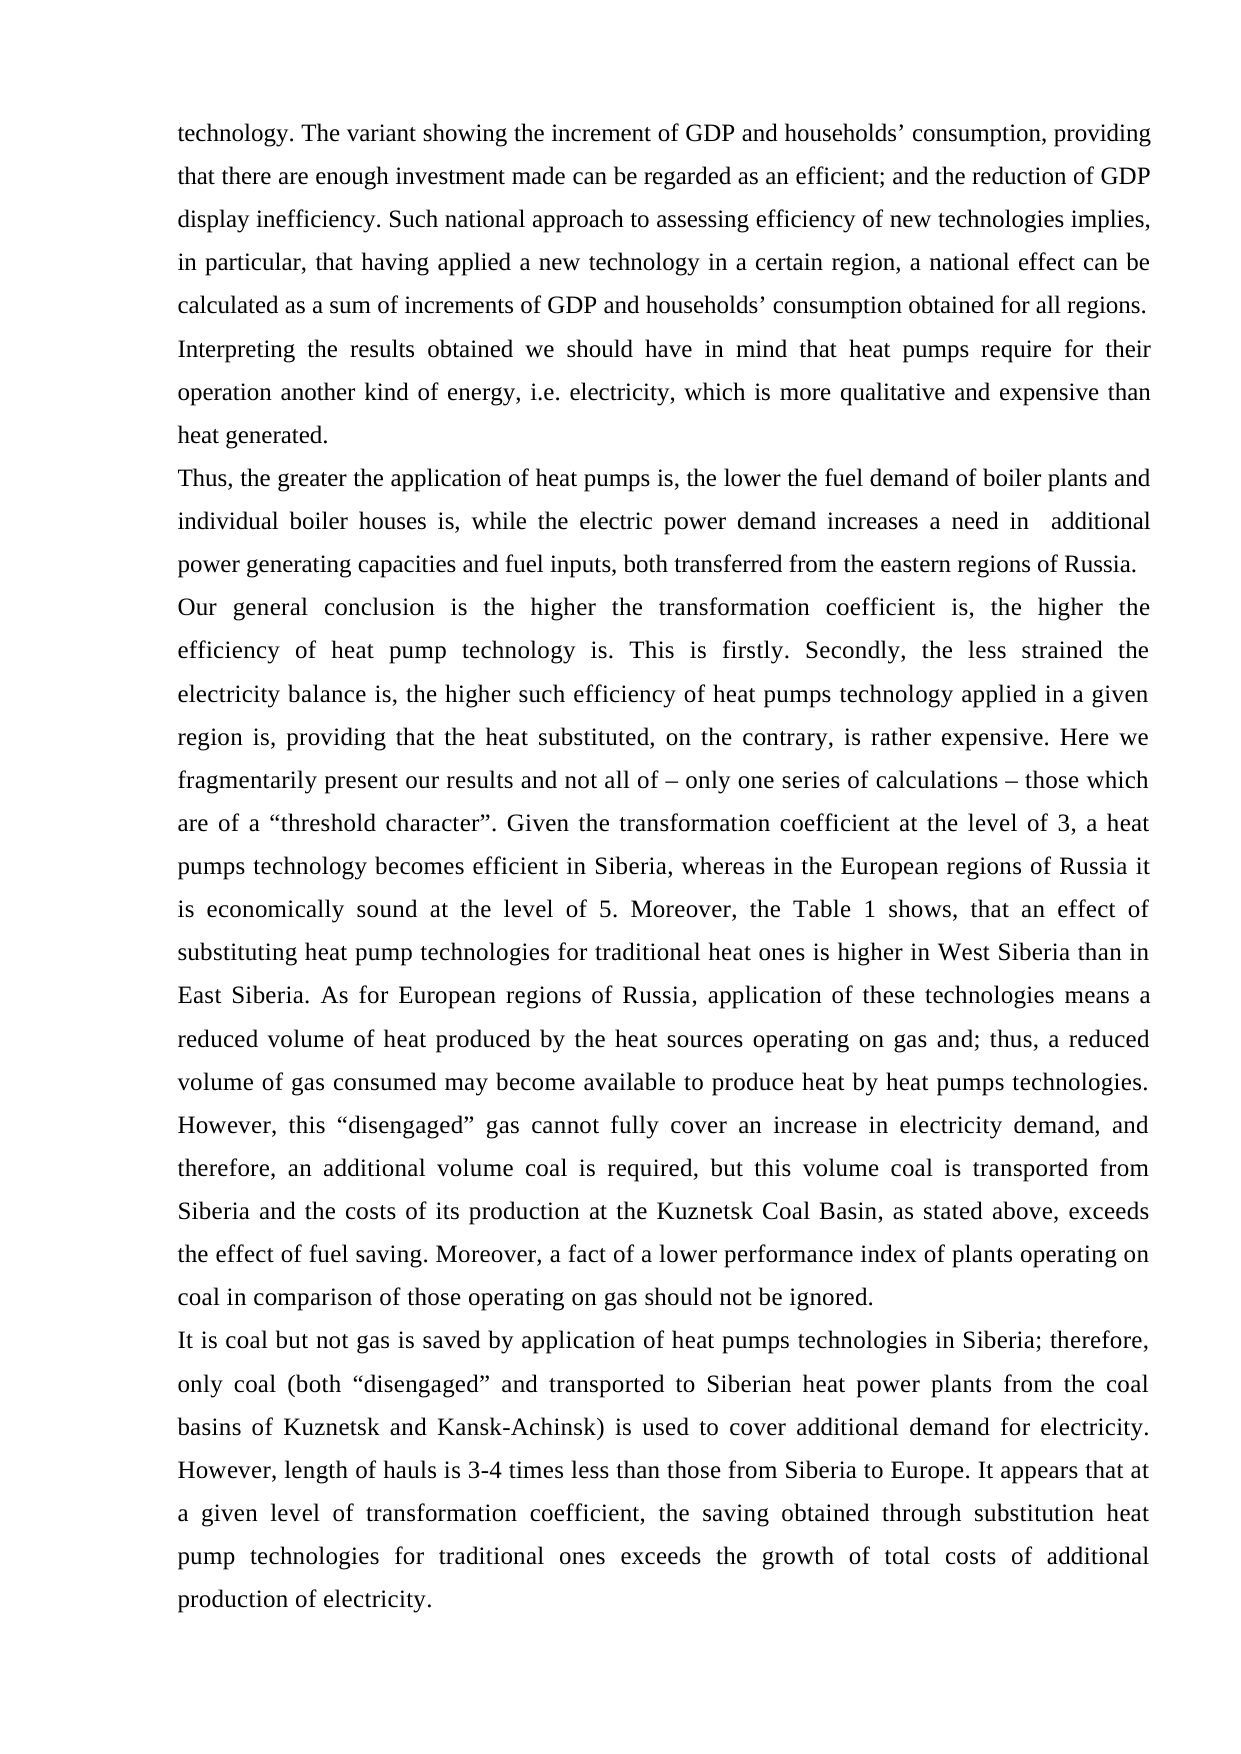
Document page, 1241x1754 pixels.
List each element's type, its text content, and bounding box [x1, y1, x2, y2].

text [177, 118, 1152, 319]
text Interpreting the results obtained we should have in mind that heat pumps require for their operation another kind of energy, i.e. electricity, which is more qualitative and expensive than heat generated. [177, 334, 1152, 449]
text Thus, the greater the application of heat pumps is, the lower the fuel demand of boiler plants and individual boiler houses is, while the electric power demand increases a need in additional power generating capacities and fuel inputs, both transferred from the eastern regions of Russia. [177, 463, 1152, 578]
text It is coal but not gas is saved by application of heat pumps technologies in Siberia; therefore, only coal (both “disengaged” and transported to Siberian heat power plants from the coal basins of Kuznetsk and Kansk-Achinsk) is used to cover additional demand for electricity. However, length of hauls is 3-4 times less than those from Siberia to Europe. It appears that at a given level of transformation coefficient, the saving obtained through substitution heat pump technologies for traditional ones exceeds the growth of total costs of additional production of electricity. [177, 1326, 1152, 1613]
text Our general conclusion is the higher the transformation coefficient is, the higher the efficiency of heat pump technology is. This is firstly. Secondly, the less strained the electricity balance is, the higher such efficiency of heat pumps technology applied in a given region is, providing that the heat substituted, on the contrary, is rather expensive. Here we fragmentarily present our results and not all of – only one series of calculations – those which are of a “threshold character”. Given the transformation coefficient at the level of 3, a heat pumps technology becomes efficient in Siberia, whereas in the European regions of Russia it is economically sound at the level of 5. Moreover, the Table 1 shows, that an effect of substituting heat pump technologies for traditional heat ones is higher in West Siberia than in East Siberia. As for European regions of Russia, application of these technologies means a reduced volume of heat produced by the heat sources operating on gas and; thus, a reduced volume of gas consumed may become available to produce heat by heat pumps technologies. However, this “disengaged” gas cannot fully cover an increase in electricity demand, and therefore, an additional volume coal is required, but this volume coal is transported from Siberia and the costs of its production at the Kuznetsk Coal Basin, as stated above, exceeds the effect of fuel saving. Moreover, a fact of a lower performance index of plants operating on coal in comparison of those operating on gas should not be ignored. [177, 592, 1152, 1311]
